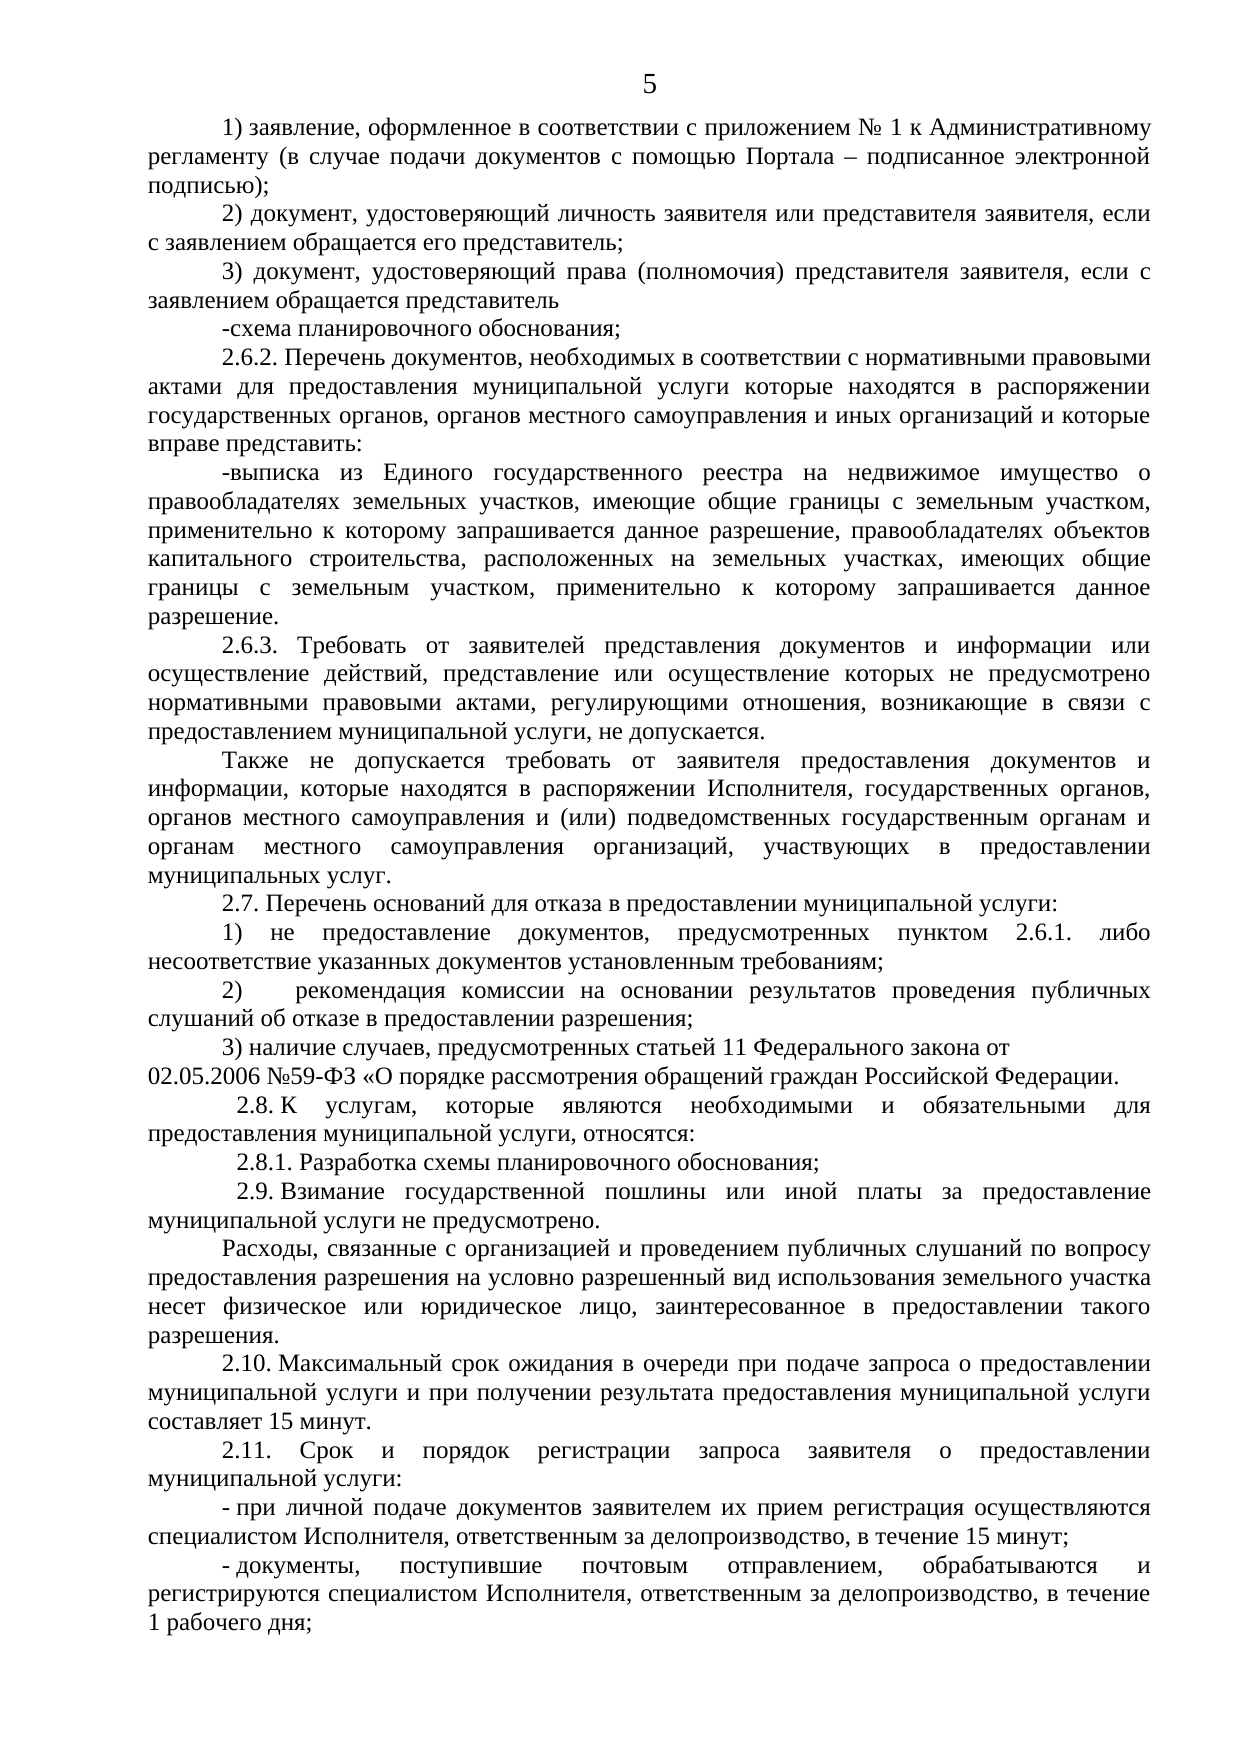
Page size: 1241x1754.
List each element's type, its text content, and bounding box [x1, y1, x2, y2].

text -схема планировочного обоснования; [148, 313, 1152, 342]
text 3) наличие случаев, предусмотренных статьей 11 Федерального закона от [222, 1032, 1152, 1061]
text -выписка из Единого государственного реестра на недвижимое имущество о правообладателях земельных участков, имеющие общие границы с земельным участком, применительно к которому запрашивается данное разрешение, правообладателях объектов капитального строительства, расположенных на земельных участках, имеющих общие границы с земельным участком, применительно к которому запрашивается данное разрешение. [148, 457, 1152, 630]
text 2.9. Взимание государственной пошлины или иной платы за предоставление муниципальной услуги не предусмотрено. [148, 1176, 1152, 1233]
text Также не допускается требовать от заявителя предоставления документов и информации, которые находятся в распоряжении Исполнителя, государственных органов, органов местного самоуправления и (или) подведомственных государственным органам и органам местного самоуправления организаций, участвующих в предоставлении муниципальных услуг. [148, 745, 1152, 888]
text 3) документ, удостоверяющий права (полномочия) представителя заявителя, если с заявлением обращается представитель [148, 256, 1152, 313]
text - документы, поступившие почтовым отправлением, обрабатываются и регистрируются специалистом Исполнителя, ответственным за делопроизводство, в течение 1 рабочего дня; [148, 1550, 1152, 1636]
text 02.05.2006 №59-ФЗ «О порядке рассмотрения обращений граждан Российской Федерации. [148, 1061, 1152, 1090]
text Расходы, связанные с организацией и проведением публичных слушаний по вопросу предоставления разрешения на условно разрешенный вид использования земельного участка несет физическое или юридическое лицо, заинтересованное в предоставлении такого разрешения. [148, 1233, 1152, 1348]
text 2.8. К услугам, которые являются необходимыми и обязательными для предоставления муниципальной услуги, относятся: [148, 1090, 1152, 1147]
text 1) заявление, оформленное в соответствии с приложением № 1 к Административному регламенту (в случае подачи документов с помощью Портала – подписанное электронной подписью); [148, 112, 1152, 198]
text 2.11. Срок и порядок регистрации запроса заявителя о предоставлении муниципальной услуги: [148, 1435, 1152, 1492]
text 2.7. Перечень оснований для отказа в предоставлении муниципальной услуги: [148, 888, 1152, 917]
text 2.10. Максимальный срок ожидания в очереди при подаче запроса о предоставлении муниципальной услуги и при получении результата предоставления муниципальной услуги составляет 15 минут. [148, 1348, 1152, 1435]
list рекомендация комиссии на основании результатов проведения публичных слушаний об отказе в предоставлении разрешения; [148, 975, 1152, 1032]
text 2.6.2. Перечень документов, необходимых в соответствии с нормативными правовыми актами для предоставления муниципальной услуги которые находятся в распоряжении государственных органов, органов местного самоуправления и иных организаций и которые вправе представить: [148, 342, 1152, 457]
text - при личной подаче документов заявителем их прием регистрация осуществляются специалистом Исполнителя, ответственным за делопроизводство, в течение 15 минут; [148, 1492, 1152, 1550]
text 1) не предоставление документов, предусмотренных пунктом 2.6.1. либо несоответствие указанных документов установленным требованиям; [148, 917, 1152, 975]
text 2.6.3. Требовать от заявителей представления документов и информации или осуществление действий, представление или осуществление которых не предусмотрено нормативными правовыми актами, регулирующими отношения, возникающие в связи с предоставлением муниципальной услуги, не допускается. [148, 630, 1152, 745]
text 2) документ, удостоверяющий личность заявителя или представителя заявителя, если с заявлением обращается его представитель; [148, 198, 1152, 256]
text 2.8.1. Разработка схемы планировочного обоснования; [148, 1147, 1152, 1176]
